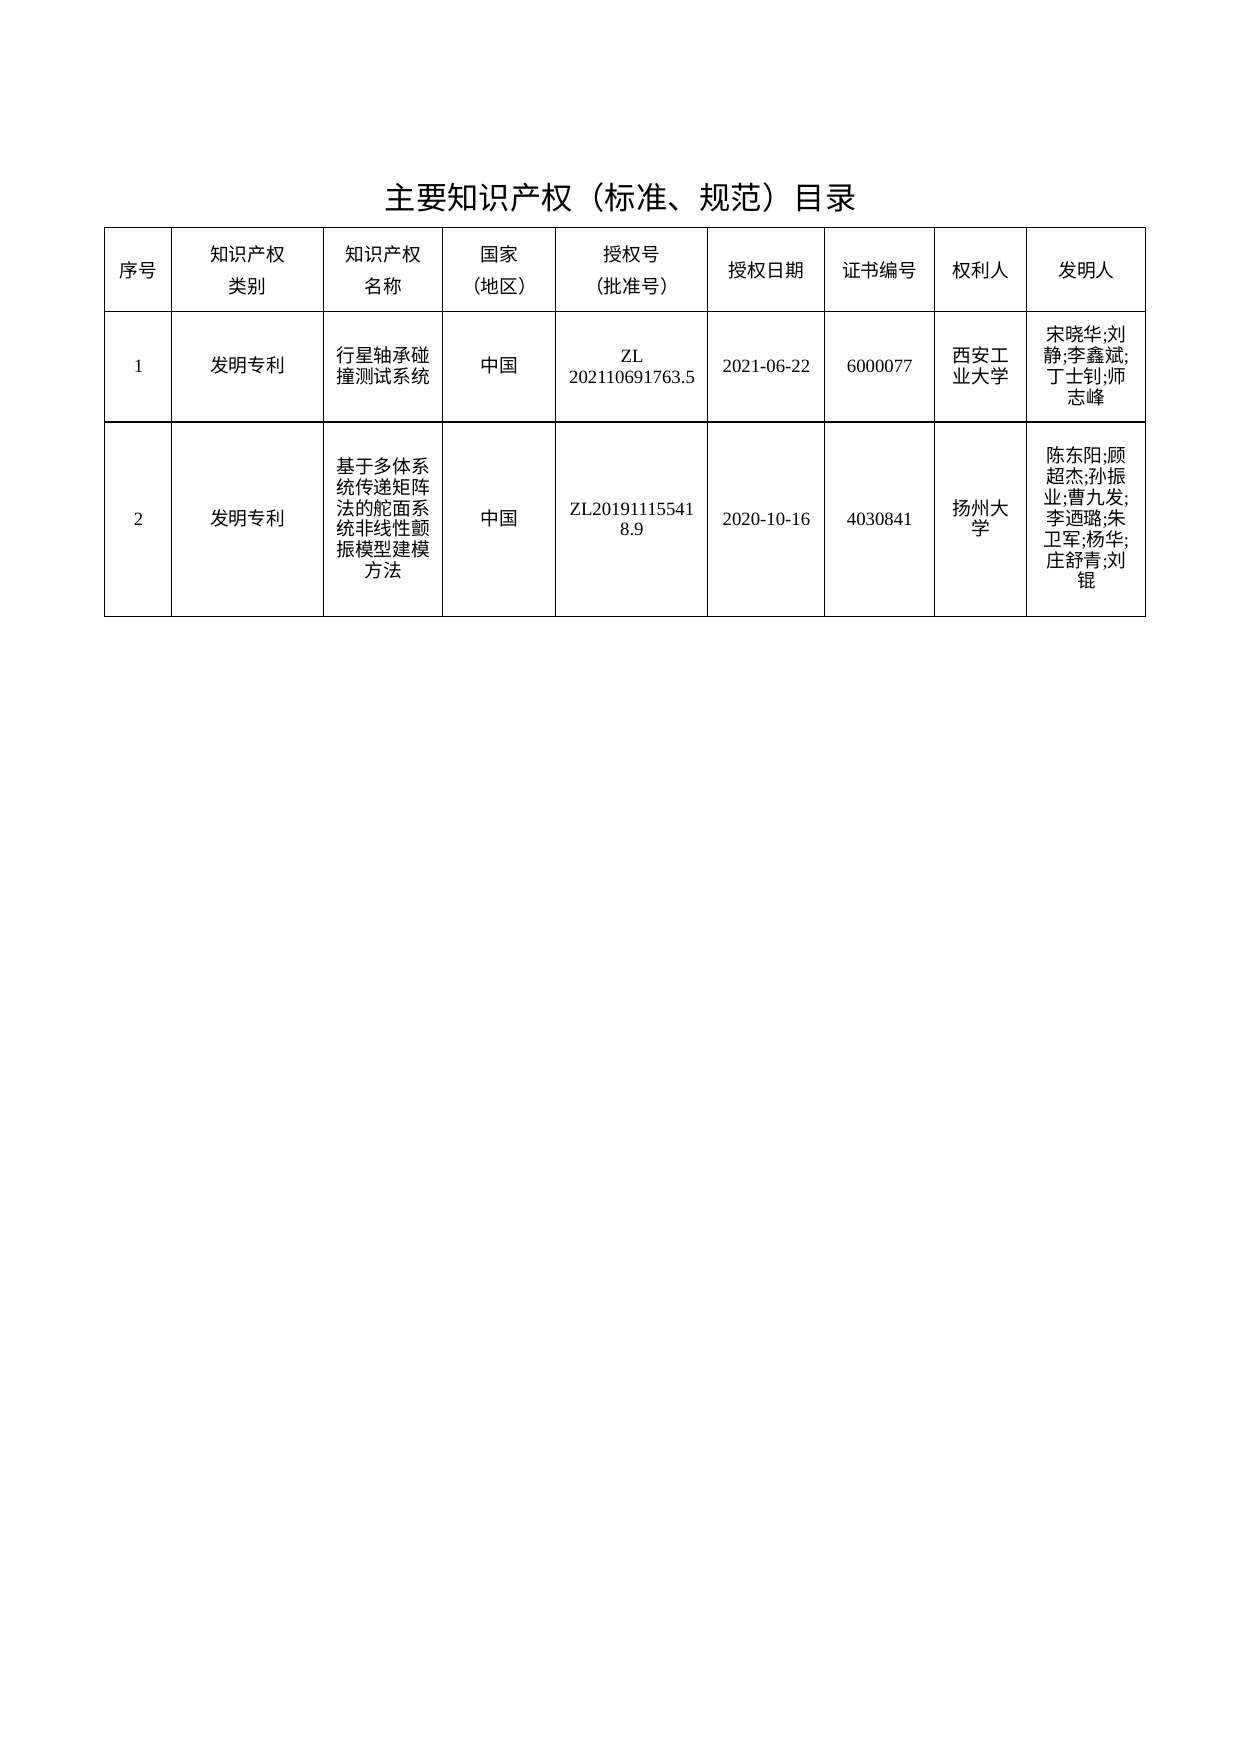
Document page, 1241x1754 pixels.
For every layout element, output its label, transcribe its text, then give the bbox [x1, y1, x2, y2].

table_header 授权日期 [708, 228, 824, 311]
table_cell 发明专利 [172, 423, 323, 616]
table_cell 陈东阳;顾超杰;孙振业;曹九发;李迺璐;朱卫军;杨华;庄舒青;刘锟 [1027, 423, 1145, 616]
table_cell 4030841 [825, 423, 934, 616]
table_header 证书编号 [825, 228, 934, 311]
table_header 知识产权 名称 [324, 228, 442, 311]
text 主要知识产权（标准、规范）目录 [187, 162, 1053, 227]
table_cell 2020-10-16 [708, 423, 824, 616]
table_cell 2021-06-22 [708, 312, 824, 421]
table_cell ZL201911155418.9 [556, 423, 707, 616]
table_cell 基于多体系统传递矩阵法的舵面系统非线性颤振模型建模方法 [324, 423, 442, 616]
table_cell 中国 [443, 423, 555, 616]
table_cell ZL 202110691763.5 [556, 312, 707, 421]
table_cell 宋晓华;刘静;李鑫斌;丁士钊;师志峰 [1027, 312, 1145, 421]
table_cell 行星轴承碰撞测试系统 [324, 312, 442, 421]
table_header 发明人 [1027, 228, 1145, 311]
table_cell 中国 [443, 312, 555, 421]
table_header 知识产权 类别 [172, 228, 323, 311]
table_cell 2 [105, 423, 171, 616]
table_header 序号 [105, 228, 171, 311]
table_header 授权号 （批准号） [556, 228, 707, 311]
table_cell 扬州大学 [935, 423, 1026, 616]
table_header 权利人 [935, 228, 1026, 311]
table_cell 发明专利 [172, 312, 323, 421]
table_cell 6000077 [825, 312, 934, 421]
table_cell 1 [105, 312, 171, 421]
table_header 国家 （地区） [443, 228, 555, 311]
table_cell 西安工业大学 [935, 312, 1026, 421]
